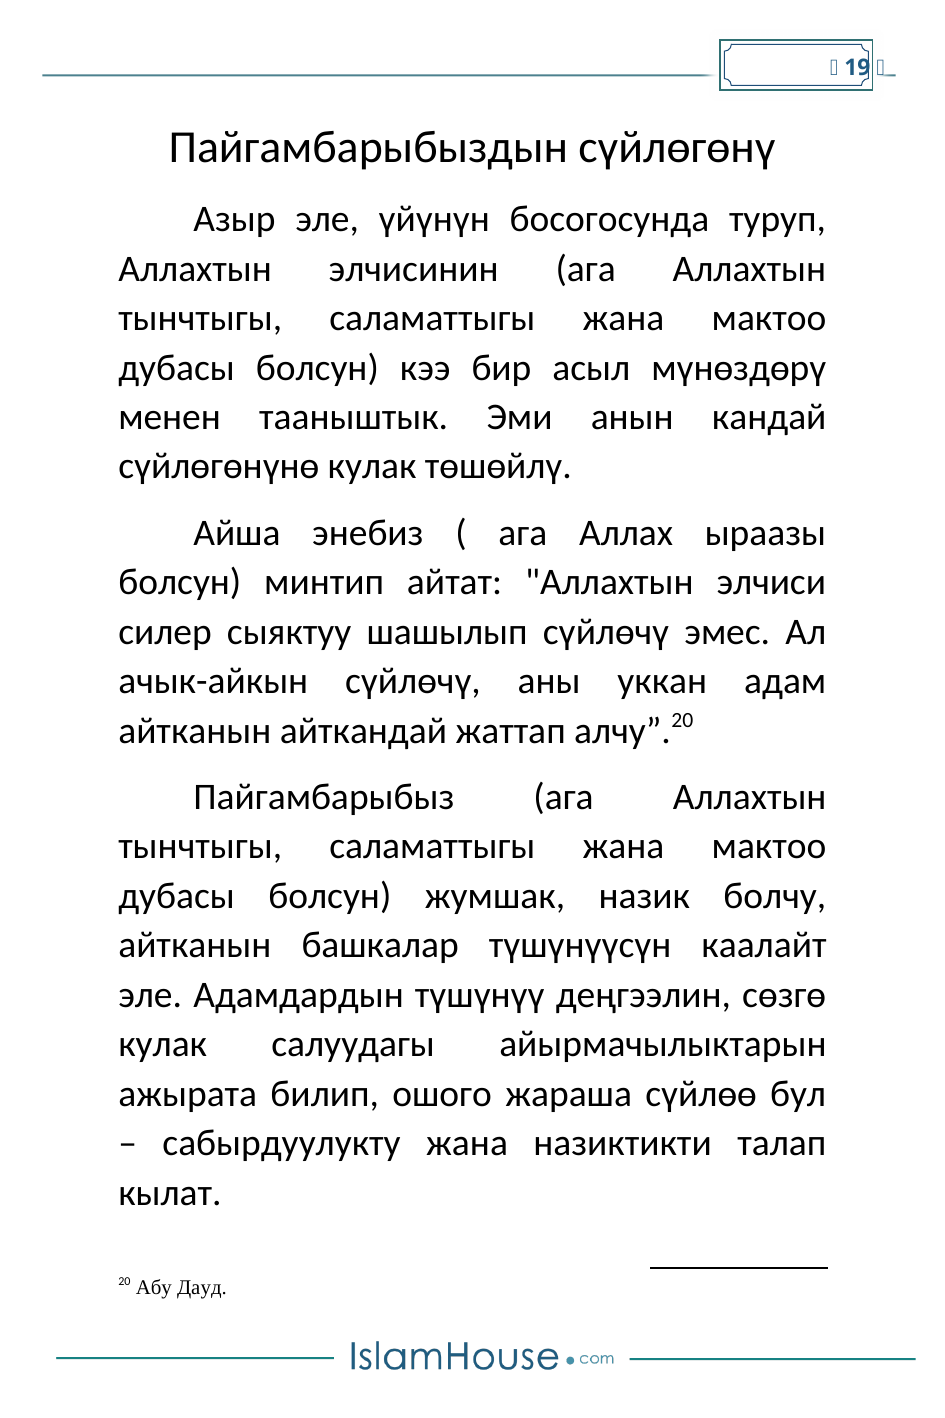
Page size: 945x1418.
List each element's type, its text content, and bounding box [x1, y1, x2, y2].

text Пайгамбарыбыздын сүйлөгөнү [118, 118, 827, 174]
text Айша энебиз ( ага Аллах ыраазы болсун) минтип айтат: "Аллахтын элчиси силер сыяктуу шашылып сүйлөчү эмес. Ал ачык-айкын сүйлөчү, аны уккан адам айтканын айткандай жаттап алчу”. [118, 509, 827, 752]
text Азыр эле, үйүнүн босогосунда туруп, Аллахтын элчисинин (ага Аллахтын тынчтыгы, саламаттыгы жана мактоо дубасы болсун) кээ бир асыл мүнөздөрү менен тааныштык. Эми анын кандай сүйлөгөнүнө кулак төшөйлү. [118, 195, 827, 488]
picture [48, 1335, 334, 1376]
text Пайгамбарыбыз (ага Аллахтын тынчтыгы, саламаттыгы жана мактоо дубасы болсун) жумшак, назик болчу, айтканын башкалар түшүнүүсүн каалайт эле. Адамдардын түшүнүү деңгээлин, сөзгө кулак салуудагы айырмачылыктарын ажырата билип, ошого жараша сүйлөө бул – сабырдуулукту жана назиктикти талап кылат. [118, 773, 827, 1214]
picture [342, 1336, 916, 1377]
